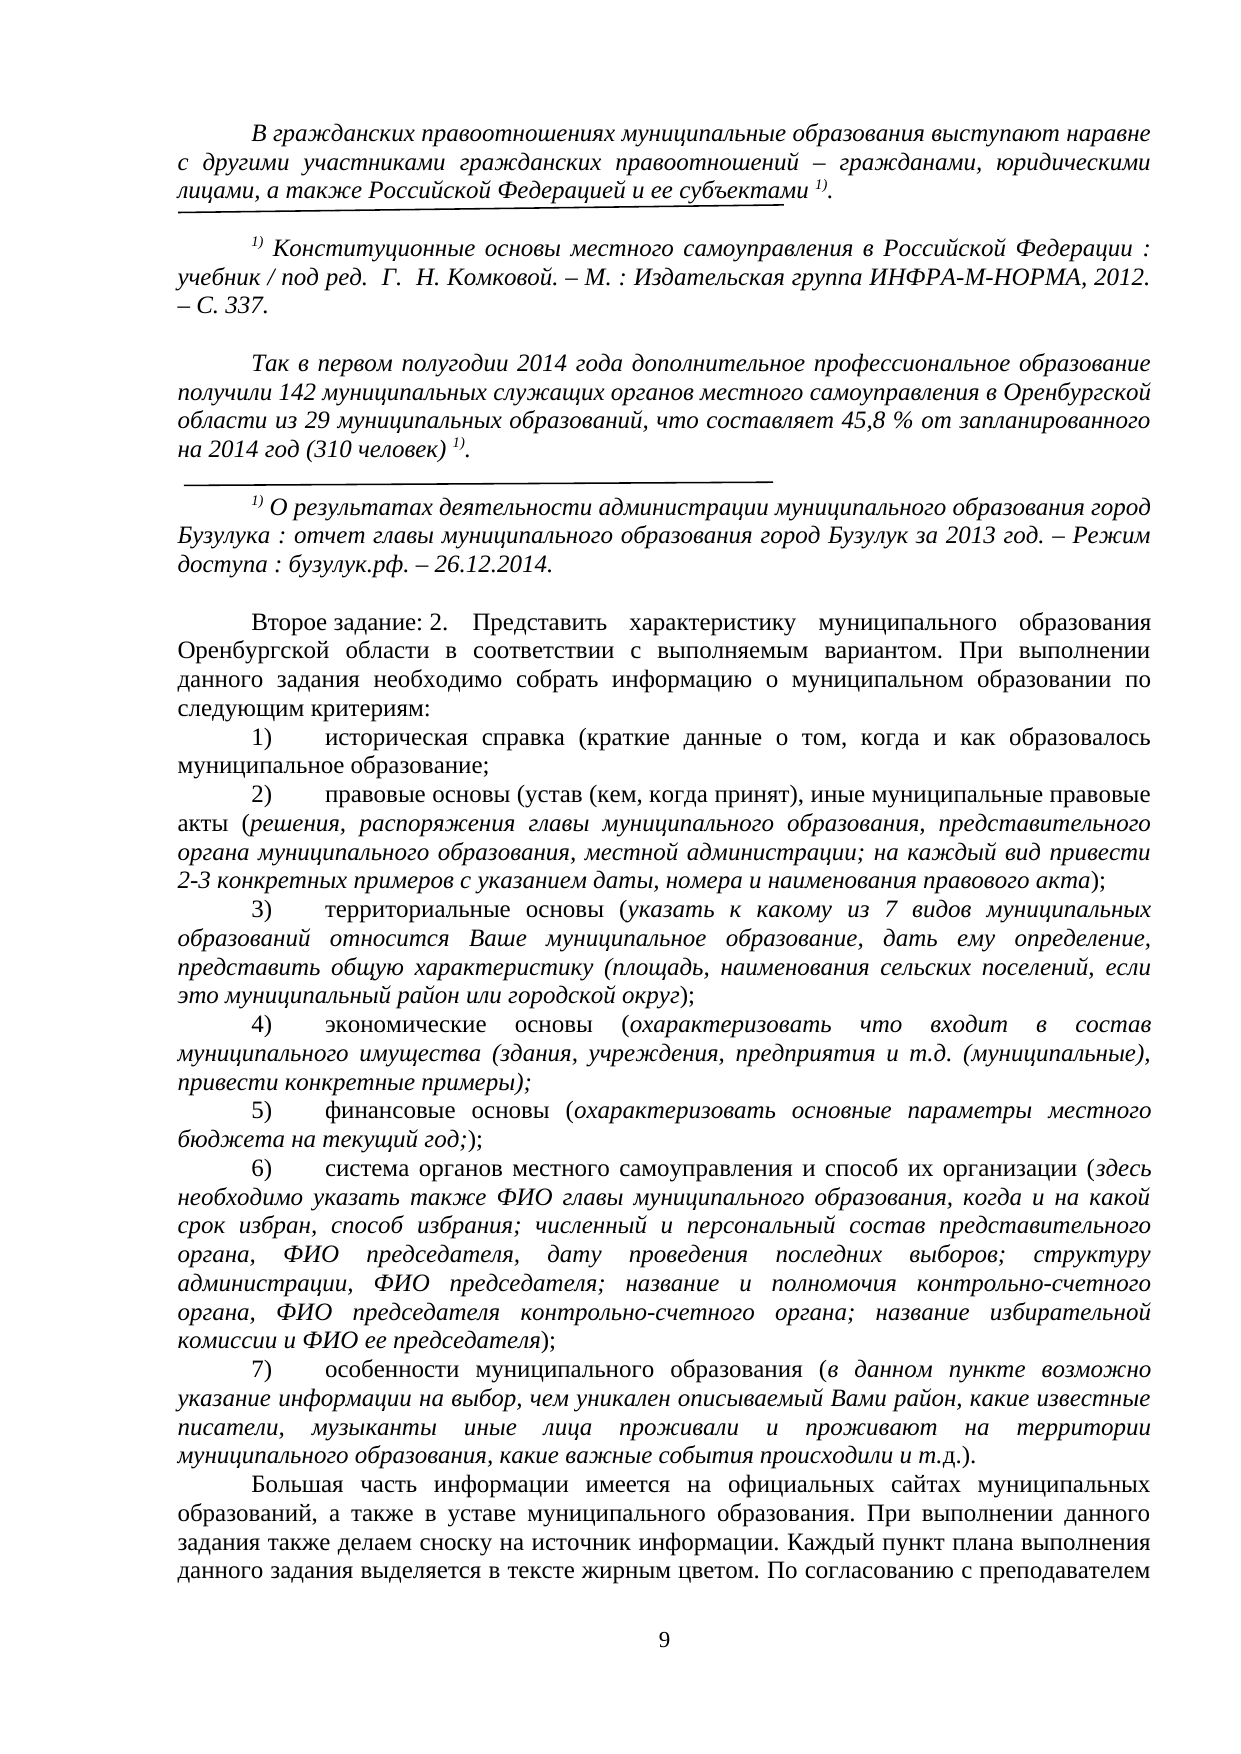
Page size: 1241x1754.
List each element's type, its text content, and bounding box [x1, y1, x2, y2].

text 1) Конституционные основы местного самоуправления в Российской Федерации : учебник / под ред. Г. Н. Комковой. – М. : Издательская группа ИНФРА-М-НОРМА, 2012. – С. 337. [177, 233, 1152, 319]
list особенности муниципального образования (в данном пункте возможно указание информации на выбор, чем уникален описываемый Вами район, какие известные писатели, музыканты иные лица проживали и проживают на территории муниципального образования, какие важные события происходили и т.д.). [177, 1354, 1152, 1469]
list историческая справка (краткие данные о том, когда и как образовалось муниципальное образование; [177, 722, 1152, 779]
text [177, 1469, 1152, 1584]
text Так в первом полугодии 2014 года дополнительное профессиональное образование получили 142 муниципальных служащих органов местного самоуправления в Оренбургской области из 29 муниципальных образований, что составляет 45,8 % от запланированного на 2014 год (310 человек) 1). [177, 348, 1152, 463]
list система органов местного самоуправления и способ их организации (здесь необходимо указать также ФИО главы муниципального образования, когда и на какой срок избран, способ избрания; численный и персональный состав представительного органа, ФИО председателя, дату проведения последних выборов; структуру администрации, ФИО председателя; название и полномочия контрольно-счетного органа, ФИО председателя контрольно-счетного органа; название избирательной комиссии и ФИО ее председателя); [177, 1153, 1152, 1354]
list территориальные основы (указать к какому из 7 видов муниципальных образований относится Ваше муниципальное образование, дать ему определение, представить общую характеристику (площадь, наименования сельских поселений, если это муниципальный район или городской округ); [177, 894, 1152, 1009]
list правовые основы (устав (кем, когда принят), иные муниципальные правовые акты (решения, распоряжения главы муниципального образования, представительного органа муниципального образования, местной администрации; на каждый вид привести 2-3 конкретных примеров с указанием даты, номера и наименования правового акта); [177, 779, 1152, 894]
list финансовые основы (охарактеризовать основные параметры местного бюджета на текущий год;); [177, 1096, 1152, 1153]
text Второе задание: 2. Представить характеристику муниципального образования Оренбургской области в соответствии с выполняемым вариантом. При выполнении данного задания необходимо собрать информацию о муниципальном образовании по следующим критериям: [177, 607, 1152, 722]
text 1) О результатах деятельности администрации муниципального образования город Бузулука : отчет главы муниципального образования город Бузулук за 2013 год. – Режим доступа : бузулук.рф. – 26.12.2014. [177, 492, 1152, 578]
text В гражданских правоотношениях муниципальные образования выступают наравне с другими участниками гражданских правоотношений – гражданами, юридическими лицами, а также Российской Федерацией и ее субъектами 1). [177, 118, 1152, 204]
list экономические основы (охарактеризовать что входит в состав муниципального имущества (здания, учреждения, предприятия и т.д. (муниципальные), привести конкретные примеры); [177, 1009, 1152, 1096]
